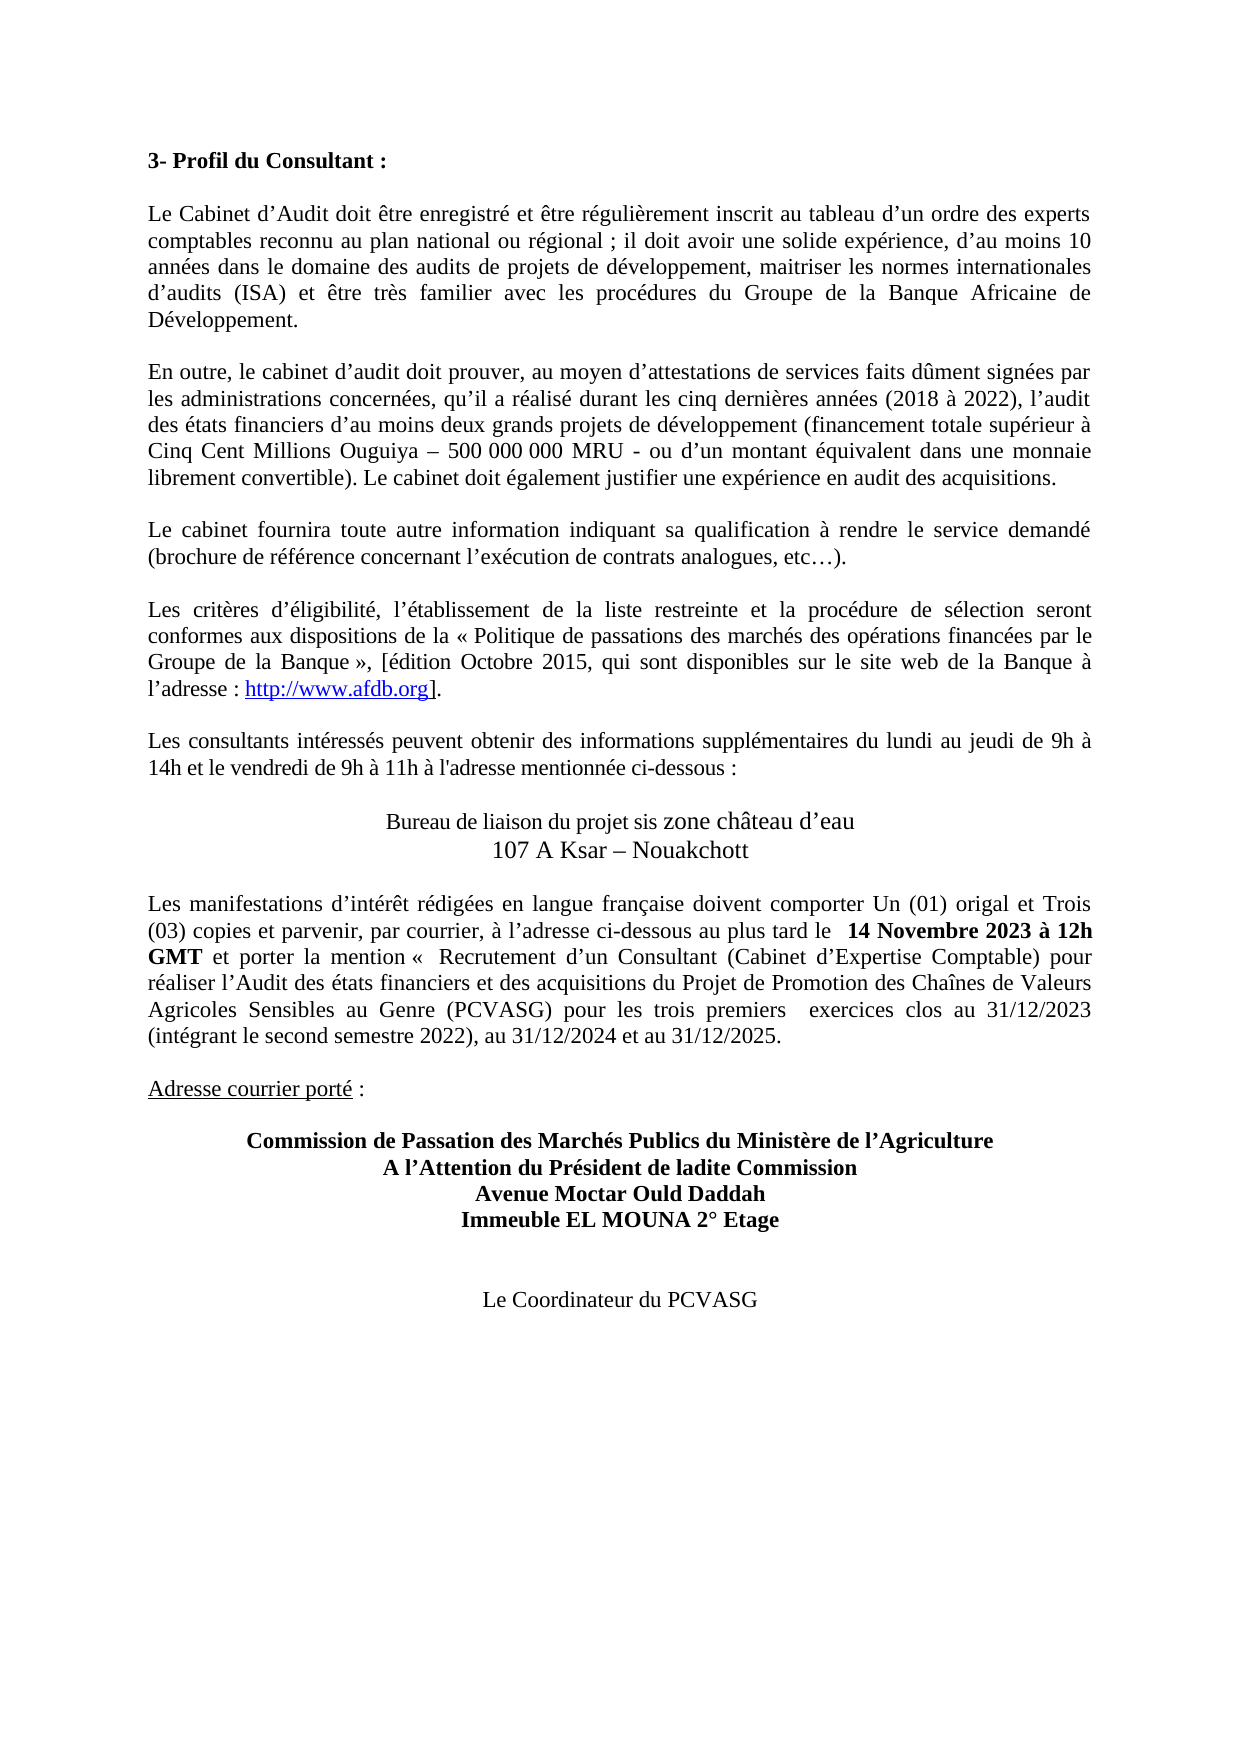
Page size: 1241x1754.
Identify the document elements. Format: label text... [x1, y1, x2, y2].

text Les critères d’éligibilité, l’établissement de la liste restreinte et la procédure de sélection seront conformes aux dispositions de la « Politique de passations des marchés des opérations financées par le Groupe de la Banque », [édition Octobre 2015, qui sont disponibles sur le site web de la Banque à l’adresse : http://www.afdb.org]. [148, 596, 1093, 701]
text Adresse courrier porté : [148, 1075, 1093, 1101]
text Le Coordinateur du PCVASG [148, 1286, 1093, 1312]
text Commission de Passation des Marchés Publics du Ministère de l’Agriculture [148, 1127, 1093, 1154]
text 107 A Ksar – Nouakchott [148, 835, 1093, 864]
text Le cabinet fournira toute autre information indiquant sa qualification à rendre le service demandé (brochure de référence concernant l’exécution de contrats analogues, etc…). [148, 517, 1093, 569]
text Bureau de liaison du projet sis zone château d’eau [148, 806, 1093, 835]
text Les consultants intéressés peuvent obtenir des informations supplémentaires du lundi au jeudi de 9h à 14h et le vendredi de 9h à 11h à l'adresse mentionnée ci-dessous : [148, 727, 1093, 780]
text Les manifestations d’intérêt rédigées en langue française doivent comporter Un (01) origal et Trois (03) copies et parvenir, par courrier, à l’adresse ci-dessous au plus tard le 14 Novembre 2023 à 12h GMT et porter la mention « Recrutement d’un Consultant (Cabinet d’Expertise Comptable) pour réaliser l’Audit des états financiers et des acquisitions du Projet de Promotion des Chaînes de Valeurs Agricoles Sensibles au Genre (PCVASG) pour les trois premiers exercices clos au 31/12/2023 (intégrant le second semestre 2022), au 31/12/2024 et au 31/12/2025. [148, 890, 1093, 1048]
text Immeuble EL MOUNA 2° Etage [148, 1207, 1093, 1233]
text 3- Profil du Consultant : [148, 148, 1093, 174]
text En outre, le cabinet d’audit doit prouver, au moyen d’attestations de services faits dûment signées par les administrations concernées, qu’il a réalisé durant les cinq dernières années (2018 à 2022), l’audit des états financiers d’au moins deux grands projets de développement (financement totale supérieur à Cinq Cent Millions Ouguiya – 500 000 000 MRU - ou d’un montant équivalent dans une monnaie librement convertible). Le cabinet doit également justifier une expérience en audit des acquisitions. [148, 358, 1093, 490]
text Avenue Moctar Ould Daddah [148, 1180, 1093, 1207]
text A l’Attention du Président de ladite Commission [148, 1154, 1093, 1180]
text Le Cabinet d’Audit doit être enregistré et être régulièrement inscrit au tableau d’un ordre des experts comptables reconnu au plan national ou régional ; il doit avoir une solide expérience, d’au moins 10 années dans le domaine des audits de projets de développement, maitriser les normes internationales d’audits (ISA) et être très familier avec les procédures du Groupe de la Banque Africaine de Développement. [148, 200, 1093, 332]
